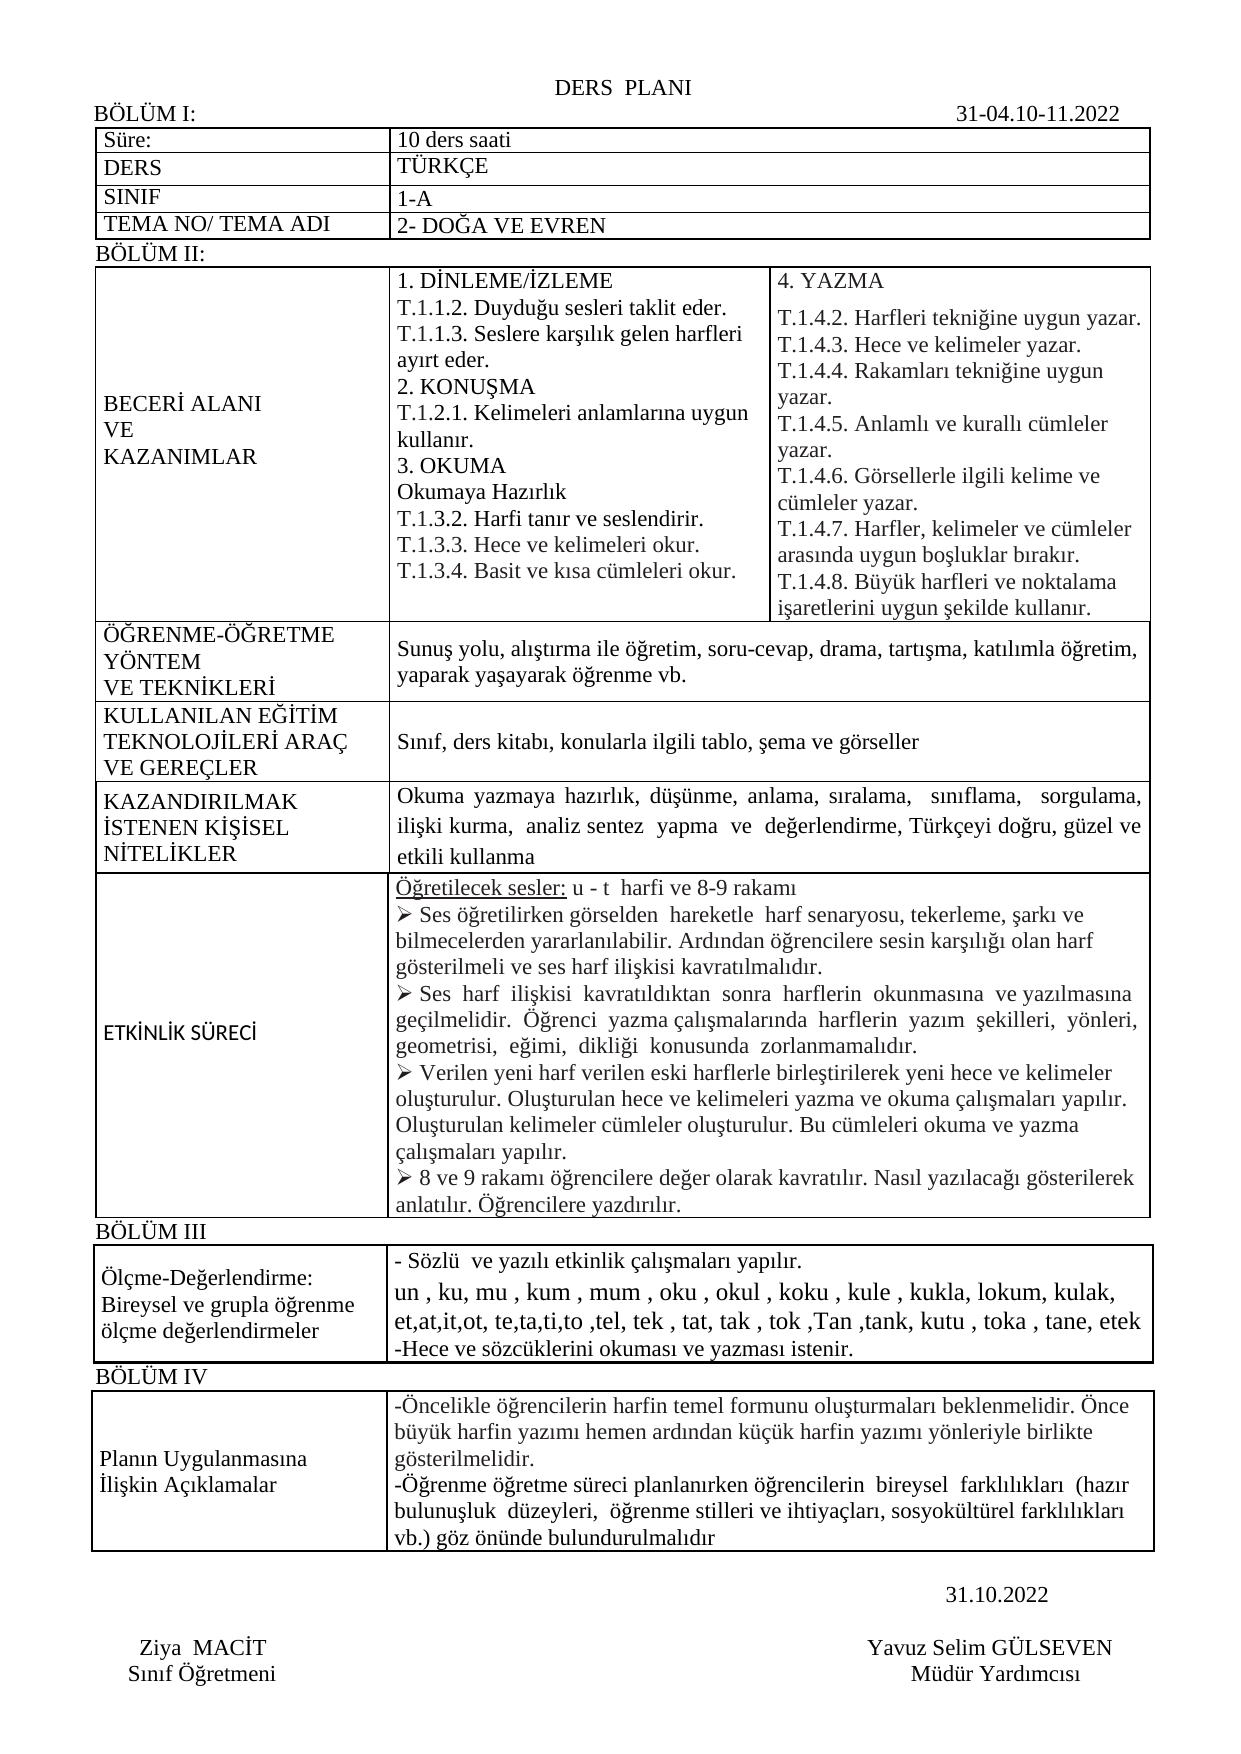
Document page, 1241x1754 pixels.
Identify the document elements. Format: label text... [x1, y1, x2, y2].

text BÖLÜM II: [65, 240, 1181, 266]
table_header - Sözlü ve yazılı etkinlik çalışmaları yapılır. un , ku, mu , kum , mum , oku , okul , koku , kule , kukla, lokum, kulak, et,at,it,ot, te,ta,ti,to ,tel, tek , tat, tak , tok ,Tan ,tank, kutu , toka , tane, etek -Hece ve sözcüklerini okuması ve yazması istenir. [388, 1246, 1152, 1361]
subtitle BÖLÜM IV [65, 1363, 1181, 1390]
table_header 1. DİNLEME/İZLEME T.1.1.2. Duyduğu sesleri taklit eder. T.1.1.3. Seslere karşılık gelen harfleri ayırt eder. 2. KONUŞMA T.1.2.1. Kelimeleri anlamlarına uygun kullanır. 3. OKUMA Okumaya Hazırlık T.1.3.2. Harfi tanır ve seslendirir. T.1.3.3. Hece ve kelimeleri okur. T.1.3.4. Basit ve kısa cümleleri okur. [390, 268, 769, 621]
table_header Ölçme-Değerlendirme: Bireysel ve grupla öğrenme ölçme değerlendirmeler [95, 1246, 386, 1361]
table_header BECERİ ALANI VE KAZANIMLAR [96, 268, 389, 621]
table_header -Öncelikle öğrencilerin harfin temel formunu oluşturmaları beklenmelidir. Önce büyük harfin yazımı hemen ardından küçük harfin yazımı yönleriyle birlikte gösterilmelidir. -Öğrenme öğretme süreci planlanırken öğrencilerin bireysel farklılıkları (hazır bulunuşluk düzeyleri, öğrenme stilleri ve ihtiyaçları, sosyokültürel farklılıkları vb.) göz önünde bulundurulmalıdır [388, 1392, 1153, 1550]
table_cell TEMA NO/ TEMA ADI [97, 213, 389, 238]
text DERS PLANI [65, 74, 1181, 100]
subtitle BÖLÜM III [65, 1218, 1181, 1244]
table_header Süre: [97, 129, 389, 152]
table_header 4. YAZMA T.1.4.2. Harfleri tekniğine uygun yazar. T.1.4.3. Hece ve kelimeler yazar. T.1.4.4. Rakamları tekniğine uygun yazar. T.1.4.5. Anlamlı ve kurallı cümleler yazar. T.1.4.6. Görsellerle ilgili kelime ve cümleler yazar. T.1.4.7. Harfler, kelimeler ve cümleler arasında uygun boşluklar bırakır. T.1.4.8. Büyük harfleri ve noktalama işaretlerini uygun şekilde kullanır. [771, 268, 1150, 621]
table_cell ÖĞRENME-ÖĞRETME YÖNTEM VE TEKNİKLERİ [96, 622, 389, 701]
text 31.10.2022 [65, 1581, 1181, 1607]
table_cell Okuma yazmaya hazırlık, düşünme, anlama, sıralama, sınıflama, sorgulama, ilişki kurma, analiz sentez yapma ve değerlendirme, Türkçeyi doğru, güzel ve etkili kullanma [390, 782, 1149, 872]
table_cell Sunuş yolu, alıştırma ile öğretim, soru-cevap, drama, tartışma, katılımla öğretim, yaparak yaşayarak öğrenme vb. [390, 622, 1149, 701]
table_cell 1-A [391, 186, 1149, 211]
table_header Planın Uygulanmasına İlişkin Açıklamalar [93, 1392, 386, 1550]
table_cell Sınıf, ders kitabı, konularla ilgili tablo, şema ve görseller [390, 702, 1149, 781]
text Sınıf Öğretmeni Müdür Yardımcısı [65, 1660, 1181, 1686]
table_cell Öğretilecek sesler: u - t harfi ve 8-9 rakamı Ses öğretilirken görselden hareketle harf senaryosu, tekerleme, şarkı ve bilmecelerden yararlanılabilir. Ardından öğrencilere sesin karşılığı olan harf gösterilmeli ve ses harf ilişkisi kavratılmalıdır. Ses harf ilişkisi kavratıldıktan sonra harflerin okunmasına ve yazılmasına geçilmelidir. Öğrenci yazma çalışmalarında harflerin yazım şekilleri, yönleri, geometrisi, eğimi, dikliği konusunda zorlanmamalıdır. Verilen yeni harf verilen eski harflerle birleştirilerek yeni hece ve kelimeler oluşturulur. Oluşturulan hece ve kelimeleri yazma ve okuma çalışmaları yapılır. Oluşturulan kelimeler cümleler oluşturulur. Bu cümleleri okuma ve yazma çalışmaları yapılır. 8 ve 9 rakamı öğrencilere değer olarak kavratılır. Nasıl yazılacağı gösterilerek anlatılır. Öğrencilere yazdırılır. [389, 874, 1149, 1217]
text Ziya MACİT Yavuz Selim GÜLSEVEN [65, 1633, 1181, 1660]
table_cell SINIF [97, 186, 389, 211]
table_cell ETKİNLİK SÜRECİ [97, 874, 387, 1217]
table_cell TÜRKÇE [391, 153, 1149, 185]
text BÖLÜM I: 31-04.10-11.2022 [65, 100, 1181, 127]
table_cell DERS [97, 153, 389, 185]
table_header 10 ders saati [391, 129, 1149, 152]
table_cell 2- DOĞA VE EVREN [391, 213, 1149, 238]
table_cell KAZANDIRILMAK İSTENEN KİŞİSEL NİTELİKLER [97, 782, 389, 872]
table_cell KULLANILAN EĞİTİM TEKNOLOJİLERİ ARAÇ VE GEREÇLER [96, 702, 389, 781]
